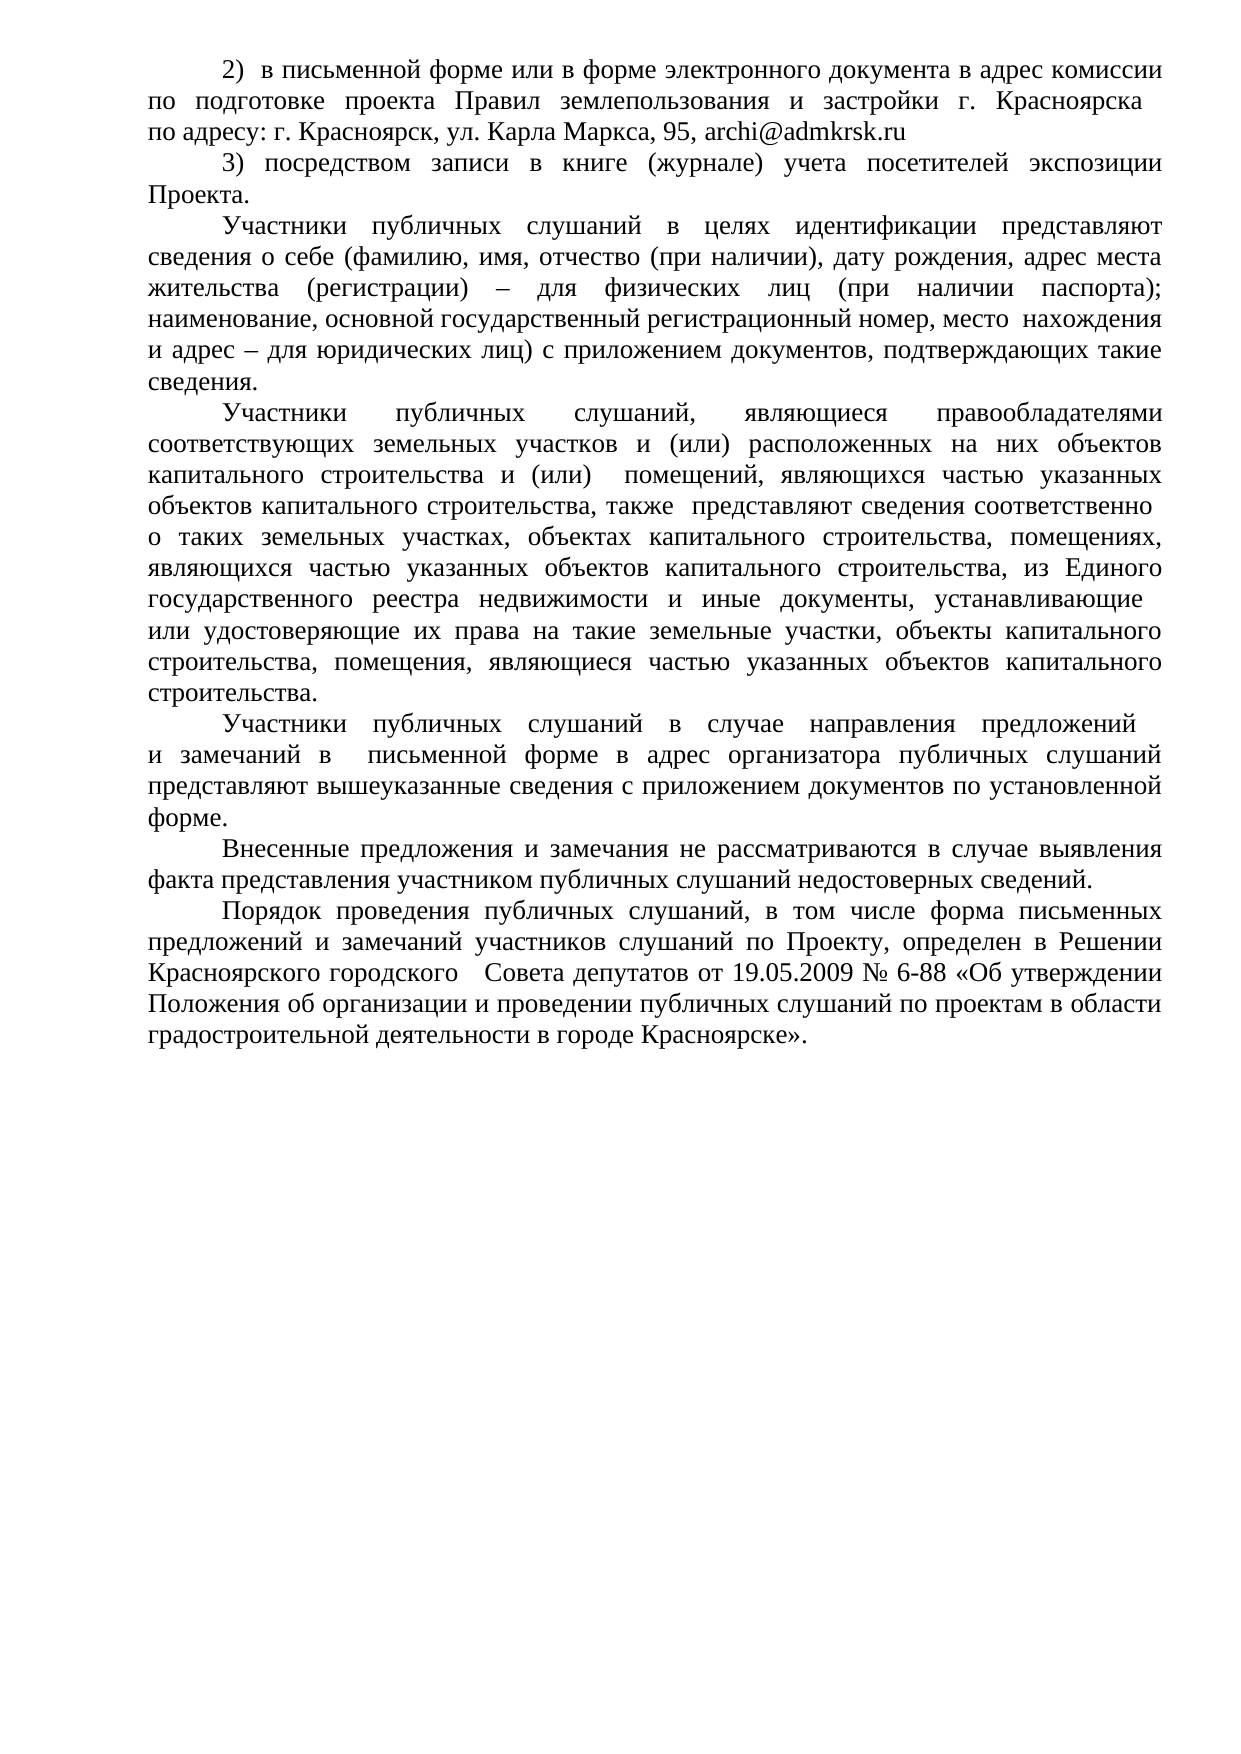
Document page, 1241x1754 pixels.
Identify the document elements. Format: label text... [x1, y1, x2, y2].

text Участники публичных слушаний в целях идентификации представляют сведения о себе (фамилию, имя, отчество (при наличии), дату рождения, адрес места жительства (регистрации) – для физических лиц (при наличии паспорта); наименование, основной государственный регистрационный номер, место нахождения и адрес – для юридических лиц) с приложением документов, подтверждающих такие сведения. [148, 209, 1163, 396]
text 2) в письменной форме или в форме электронного документа в адрес комиссии по подготовке проекта Правил землепользования и застройки г. Красноярска по адресу: г. Красноярск, ул. Карла Маркса, 95, archi@admkrsk.ru [148, 53, 1163, 147]
text Порядок проведения публичных слушаний, в том числе форма письменных предложений и замечаний участников слушаний по Проекту, определен в Решении Красноярского городского Совета депутатов от 19.05.2009 № 6-88 «Об утверждении Положения об организации и проведении публичных слушаний по проектам в области градостроительной деятельности в городе Красноярске». [148, 894, 1163, 1050]
text Внесенные предложения и замечания не рассматриваются в случае выявления факта представления участником публичных слушаний недостоверных сведений. [148, 832, 1163, 894]
text Участники публичных слушаний в случае направления предложений и замечаний в письменной форме в адрес организатора публичных слушаний представляют вышеуказанные сведения с приложением документов по установленной форме. [148, 707, 1163, 832]
text Участники публичных слушаний, являющиеся правообладателями соответствующих земельных участков и (или) расположенных на них объектов капитального строительства и (или) помещений, являющихся частью указанных объектов капитального строительства, также представляют сведения соответственно о таких земельных участках, объектах капитального строительства, помещениях, являющихся частью указанных объектов капитального строительства, из Единого государственного реестра недвижимости и иные документы, устанавливающие или удостоверяющие их права на такие земельные участки, объекты капитального строительства, помещения, являющиеся частью указанных объектов капитального строительства. [148, 396, 1163, 707]
text 3) посредством записи в книге (журнале) учета посетителей экспозиции Проекта. [148, 147, 1163, 209]
